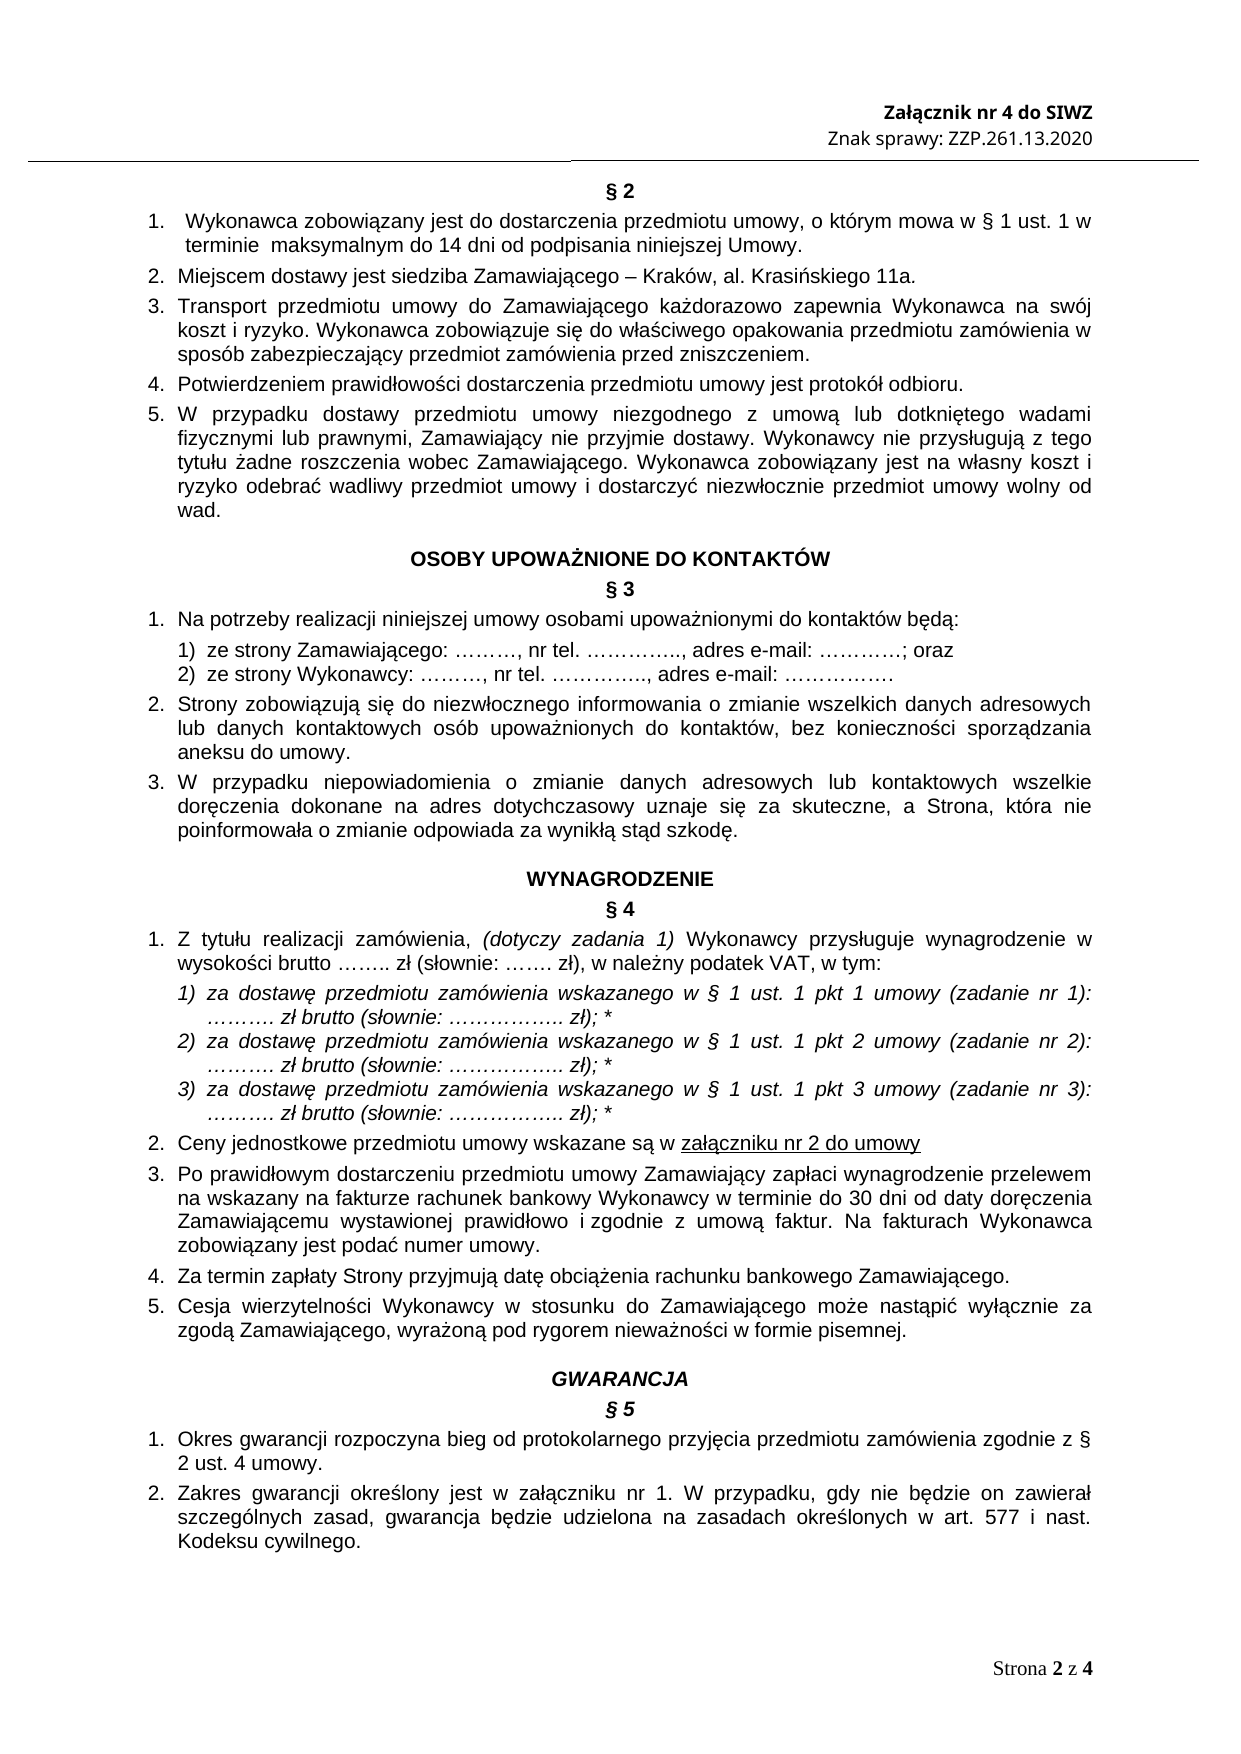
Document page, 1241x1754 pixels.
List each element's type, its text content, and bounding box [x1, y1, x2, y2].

list Miejscem dostawy jest siedziba Zamawiającego – Kraków, al. Krasińskiego 11a. [148, 263, 1093, 287]
text GWARANCJA [148, 1367, 1093, 1391]
list Wykonawca zobowiązany jest do dostarczenia przedmiotu umowy, o którym mowa w § 1 ust. 1 w terminie maksymalnym do 14 dni od podpisania niniejszej Umowy. [148, 209, 1093, 257]
list ze strony Wykonawcy: ………, nr tel. ………….., adres e-mail: ……………. [177, 661, 1093, 685]
list W przypadku niepowiadomienia o zmianie danych adresowych lub kontaktowych wszelkie doręczenia dokonane na adres dotychczasowy uznaje się za skuteczne, a Strona, która nie poinformowała o zmianie odpowiada za wynikłą stąd szkodę. [148, 770, 1093, 842]
text § 4 [148, 897, 1093, 921]
list Za termin zapłaty Strony przyjmują datę obciążenia rachunku bankowego Zamawiającego. [148, 1263, 1093, 1287]
list za dostawę przedmiotu zamówienia wskazanego w § 1 ust. 1 pkt 2 umowy (zadanie nr 2): ………. zł brutto (słownie: …………….. zł); * [177, 1029, 1093, 1077]
list za dostawę przedmiotu zamówienia wskazanego w § 1 ust. 1 pkt 3 umowy (zadanie nr 3): ………. zł brutto (słownie: …………….. zł); * [177, 1077, 1093, 1125]
list Z tytułu realizacji zamówienia, (dotyczy zadania 1) Wykonawcy przysługuje wynagrodzenie w wysokości brutto …….. zł (słownie: ……. zł), w należny podatek VAT, w tym: [148, 927, 1093, 975]
text § 2 [148, 179, 1093, 203]
list Okres gwarancji rozpoczyna bieg od protokolarnego przyjęcia przedmiotu zamówienia zgodnie z § 2 ust. 4 umowy. [148, 1427, 1093, 1475]
list Ceny jednostkowe przedmiotu umowy wskazane są w załączniku nr 2 do umowy [148, 1131, 1093, 1155]
list Na potrzeby realizacji niniejszej umowy osobami upoważnionymi do kontaktów będą: [148, 607, 1093, 631]
text OSOBY UPOWAŻNIONE DO KONTAKTÓW [148, 547, 1093, 571]
list Zakres gwarancji określony jest w załączniku nr 1. W przypadku, gdy nie będzie on zawierał szczególnych zasad, gwarancja będzie udzielona na zasadach określonych w art. 577 i nast. Kodeksu cywilnego. [148, 1481, 1093, 1553]
text § 5 [148, 1397, 1093, 1421]
list Cesja wierzytelności Wykonawcy w stosunku do Zamawiającego może nastąpić wyłącznie za zgodą Zamawiającego, wyrażoną pod rygorem nieważności w formie pisemnej. [148, 1294, 1093, 1342]
list W przypadku dostawy przedmiotu umowy niezgodnego z umową lub dotkniętego wadami fizycznymi lub prawnymi, Zamawiający nie przyjmie dostawy. Wykonawcy nie przysługują z tego tytułu żadne roszczenia wobec Zamawiającego. Wykonawca zobowiązany jest na własny koszt i ryzyko odebrać wadliwy przedmiot umowy i dostarczyć niezwłocznie przedmiot umowy wolny od wad. [148, 402, 1093, 522]
text WYNAGRODZENIE [148, 867, 1093, 891]
list ze strony Zamawiającego: ………, nr tel. ………….., adres e-mail: …………; oraz [177, 637, 1093, 661]
list Transport przedmiotu umowy do Zamawiającego każdorazowo zapewnia Wykonawca na swój koszt i ryzyko. Wykonawca zobowiązuje się do właściwego opakowania przedmiotu zamówienia w sposób zabezpieczający przedmiot zamówienia przed zniszczeniem. [148, 294, 1093, 366]
list Potwierdzeniem prawidłowości dostarczenia przedmiotu umowy jest protokół odbioru. [148, 372, 1093, 396]
list Po prawidłowym dostarczeniu przedmiotu umowy Zamawiający zapłaci wynagrodzenie przelewem na wskazany na fakturze rachunek bankowy Wykonawcy w terminie do 30 dni od daty doręczenia Zamawiającemu wystawionej prawidłowo i zgodnie z umową faktur. Na fakturach Wykonawca zobowiązany jest podać numer umowy. [148, 1161, 1093, 1257]
text § 3 [148, 577, 1093, 601]
list za dostawę przedmiotu zamówienia wskazanego w § 1 ust. 1 pkt 1 umowy (zadanie nr 1): ………. zł brutto (słownie: …………….. zł); * [177, 981, 1093, 1029]
list Strony zobowiązują się do niezwłocznego informowania o zmianie wszelkich danych adresowych lub danych kontaktowych osób upoważnionych do kontaktów, bez konieczności sporządzania aneksu do umowy. [148, 692, 1093, 763]
